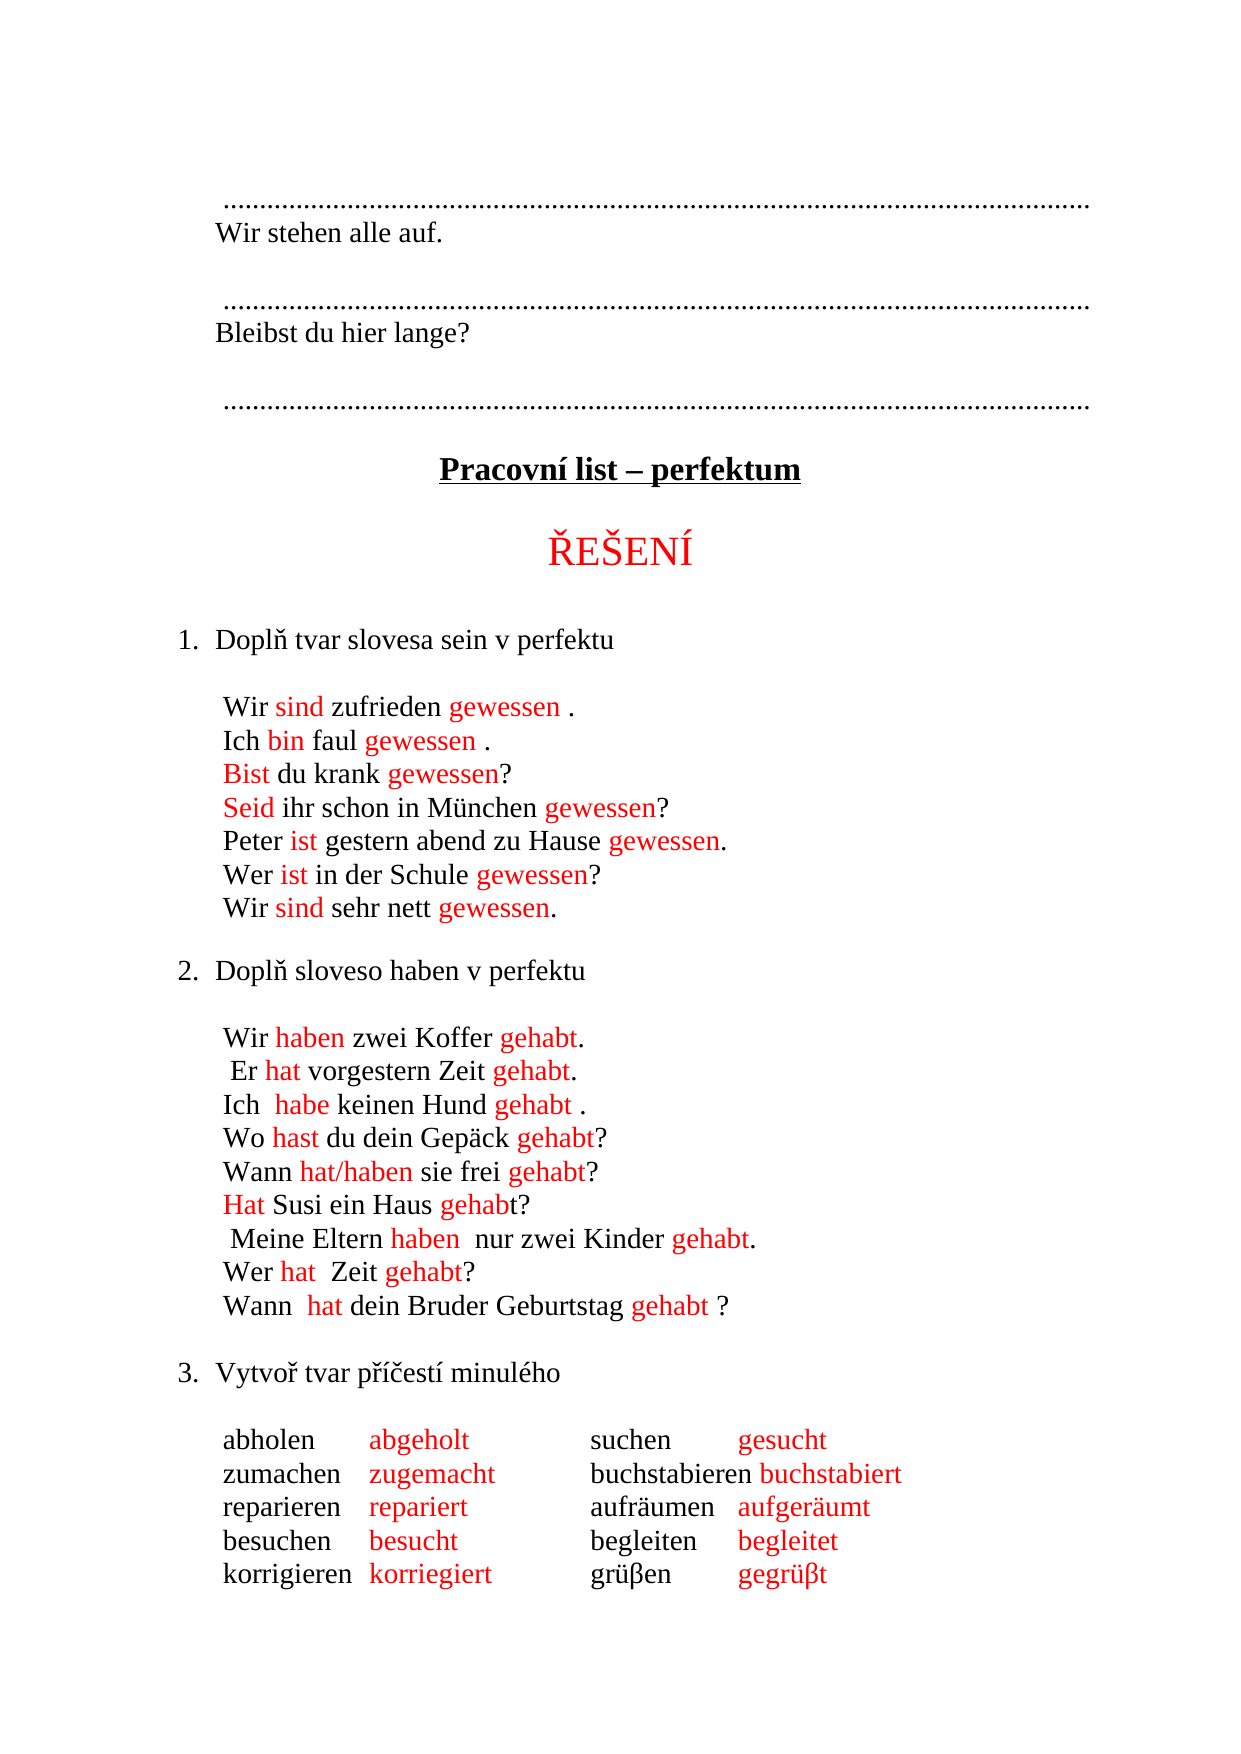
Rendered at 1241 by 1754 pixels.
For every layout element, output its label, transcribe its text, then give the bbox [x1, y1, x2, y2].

list ....................................................................................................................... [223, 282, 1093, 315]
list Wir haben zwei Koffer gehabt. [223, 1020, 1093, 1053]
list Meine Eltern haben nur zwei Kinder gehabt. [223, 1221, 1093, 1254]
list korrigieren korriegiert grüβen gegrüβt [223, 1556, 1093, 1590]
list Wann hat dein Bruder Geburtstag gehabt ? [223, 1288, 1093, 1322]
list Seid ihr schon in München gewessen? [223, 790, 1093, 823]
list Wir sind zufrieden gewessen . [223, 689, 1093, 723]
list ....................................................................................................................... [223, 382, 1093, 416]
list reparieren repariert aufräumen aufgeräumt [223, 1489, 1093, 1523]
list Bleibst du hier lange? [215, 315, 1093, 349]
list Wann hat/haben sie frei gehabt? [223, 1154, 1093, 1187]
list ....................................................................................................................... [223, 181, 1093, 215]
list Hat Susi ein Haus gehabt? [223, 1187, 1093, 1221]
list Doplň sloveso haben v perfektu [177, 953, 1093, 986]
list Wer ist in der Schule gewessen? [223, 857, 1093, 890]
list zumachen zugemacht buchstabieren buchstabiert [223, 1456, 1093, 1489]
list Vytvoř tvar příčestí minulého [177, 1355, 1093, 1389]
list Ich habe keinen Hund gehabt . [223, 1087, 1093, 1120]
list besuchen besucht begleiten begleitet [223, 1523, 1093, 1556]
list Ich bin faul gewessen . [223, 723, 1093, 756]
list Peter ist gestern abend zu Hause gewessen. [223, 823, 1093, 857]
list Doplň tvar slovesa sein v perfektu [177, 622, 1093, 656]
text ŘEŠENÍ [148, 526, 1093, 574]
list Wo hast du dein Gepäck gehabt? [223, 1120, 1093, 1154]
list abholen abgeholt suchen gesucht [223, 1422, 1093, 1456]
list Wer hat Zeit gehabt? [223, 1254, 1093, 1288]
list Bist du krank gewessen? [223, 756, 1093, 790]
list Wir stehen alle auf. [215, 215, 1093, 248]
text Pracovní list – perfektum [148, 449, 1093, 488]
list Wir sind sehr nett gewessen. [223, 890, 1093, 924]
list Er hat vorgestern Zeit gehabt. [223, 1053, 1093, 1087]
